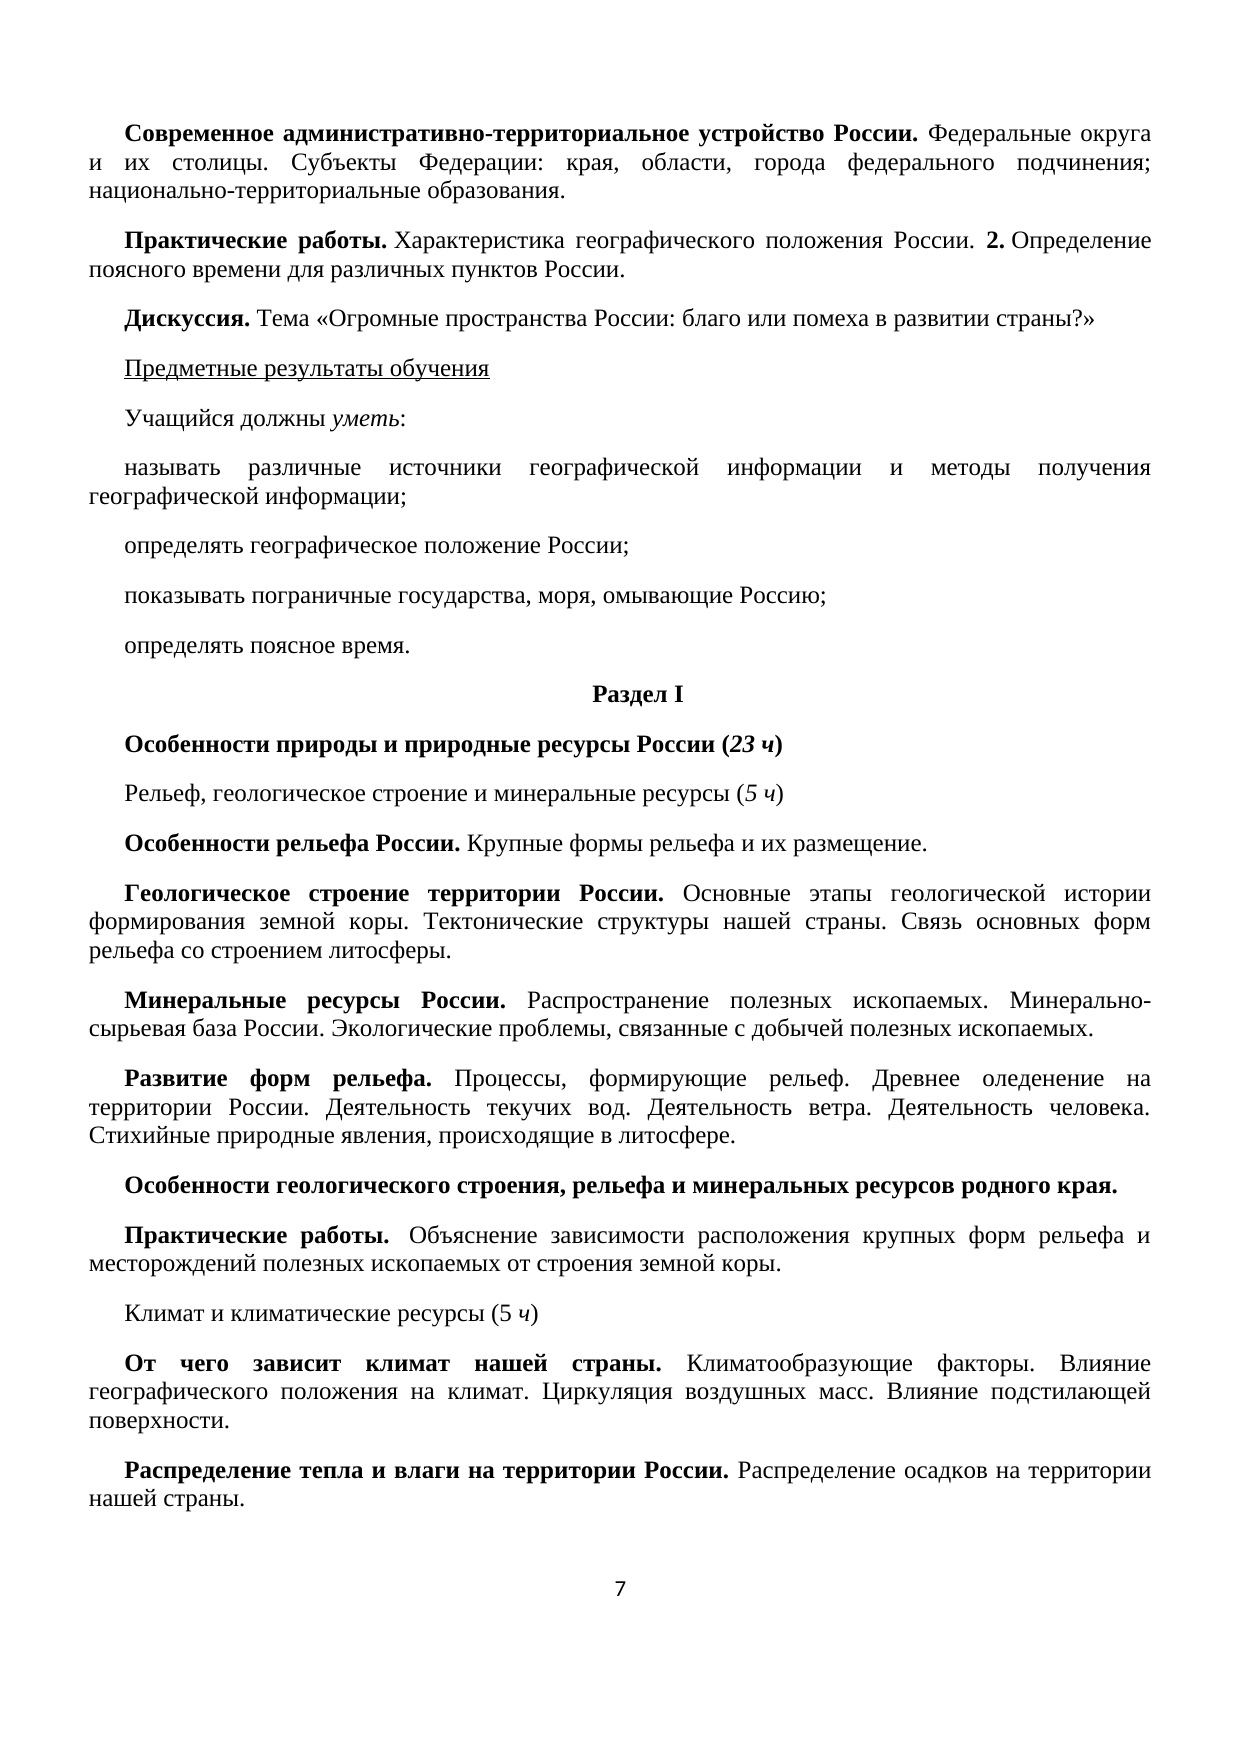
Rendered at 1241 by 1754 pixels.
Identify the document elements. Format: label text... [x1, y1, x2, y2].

text определять географическое положение России; [89, 531, 1152, 559]
text Практические работы. Характеристика географического положения России. 2. Определение поясного времени для различных пунктов России. [89, 225, 1152, 283]
text Особенности рельефа России. Крупные формы рельефа и их размещение. [89, 828, 1152, 857]
text Предметные результаты обучения [89, 353, 1152, 382]
text Дискуссия. Тема «Огромные пространства России: благо или помеха в развитии страны?» [89, 303, 1152, 332]
text Распределение тепла и влаги на территории России. Распределение осадков на территории нашей страны. [89, 1455, 1152, 1512]
text Минеральные ресурсы России. Распространение полезных ископаемых. Минерально-сырьевая база России. Экологические проблемы, связанные с добычей полезных ископаемых. [89, 985, 1152, 1042]
text Рельеф, геологическое строение и минеральные ресурсы (5 ч) [89, 778, 1152, 807]
text Геологическое строение территории России. Основные этапы геологической истории формирования земной коры. Тектонические структуры нашей страны. Связь основных форм рельефа со строением литосферы. [89, 878, 1152, 964]
text определять поясное время. [89, 630, 1152, 658]
text От чего зависит климат нашей страны. Климатообразующие факторы. Влияние географического положения на климат. Циркуляция воздушных масс. Влияние подстилающей поверхности. [89, 1348, 1152, 1434]
text Современное административно-территориальное устройство России. Федеральные округа и их столицы. Субъекты Федерации: края, области, города федерального подчинения; национально-территориальные образования. [89, 118, 1152, 204]
text Особенности природы и природные ресурсы России (23 ч) [89, 729, 1152, 758]
text Учащийся должны уметь: [89, 403, 1152, 431]
text Раздел I [89, 679, 1152, 708]
text называть различные источники географической информации и методы получения географической информации; [89, 452, 1152, 510]
text Практические работы. Объяснение зависимости расположения крупных форм рельефа и месторождений полезных ископаемых от строения земной коры. [89, 1220, 1152, 1277]
text Особенности геологического строения, рельефа и минеральных ресурсов родного края. [89, 1170, 1152, 1199]
text показывать пограничные государства, моря, омывающие Россию; [89, 580, 1152, 609]
text Климат и климатические ресурсы (5 ч) [89, 1298, 1152, 1327]
text Развитие форм рельефа. Процессы, формирующие рельеф. Древнее оледенение на территории России. Деятельность текучих вод. Деятельность ветра. Деятельность человека. Стихийные природные явления, происходящие в литосфере. [89, 1063, 1152, 1149]
